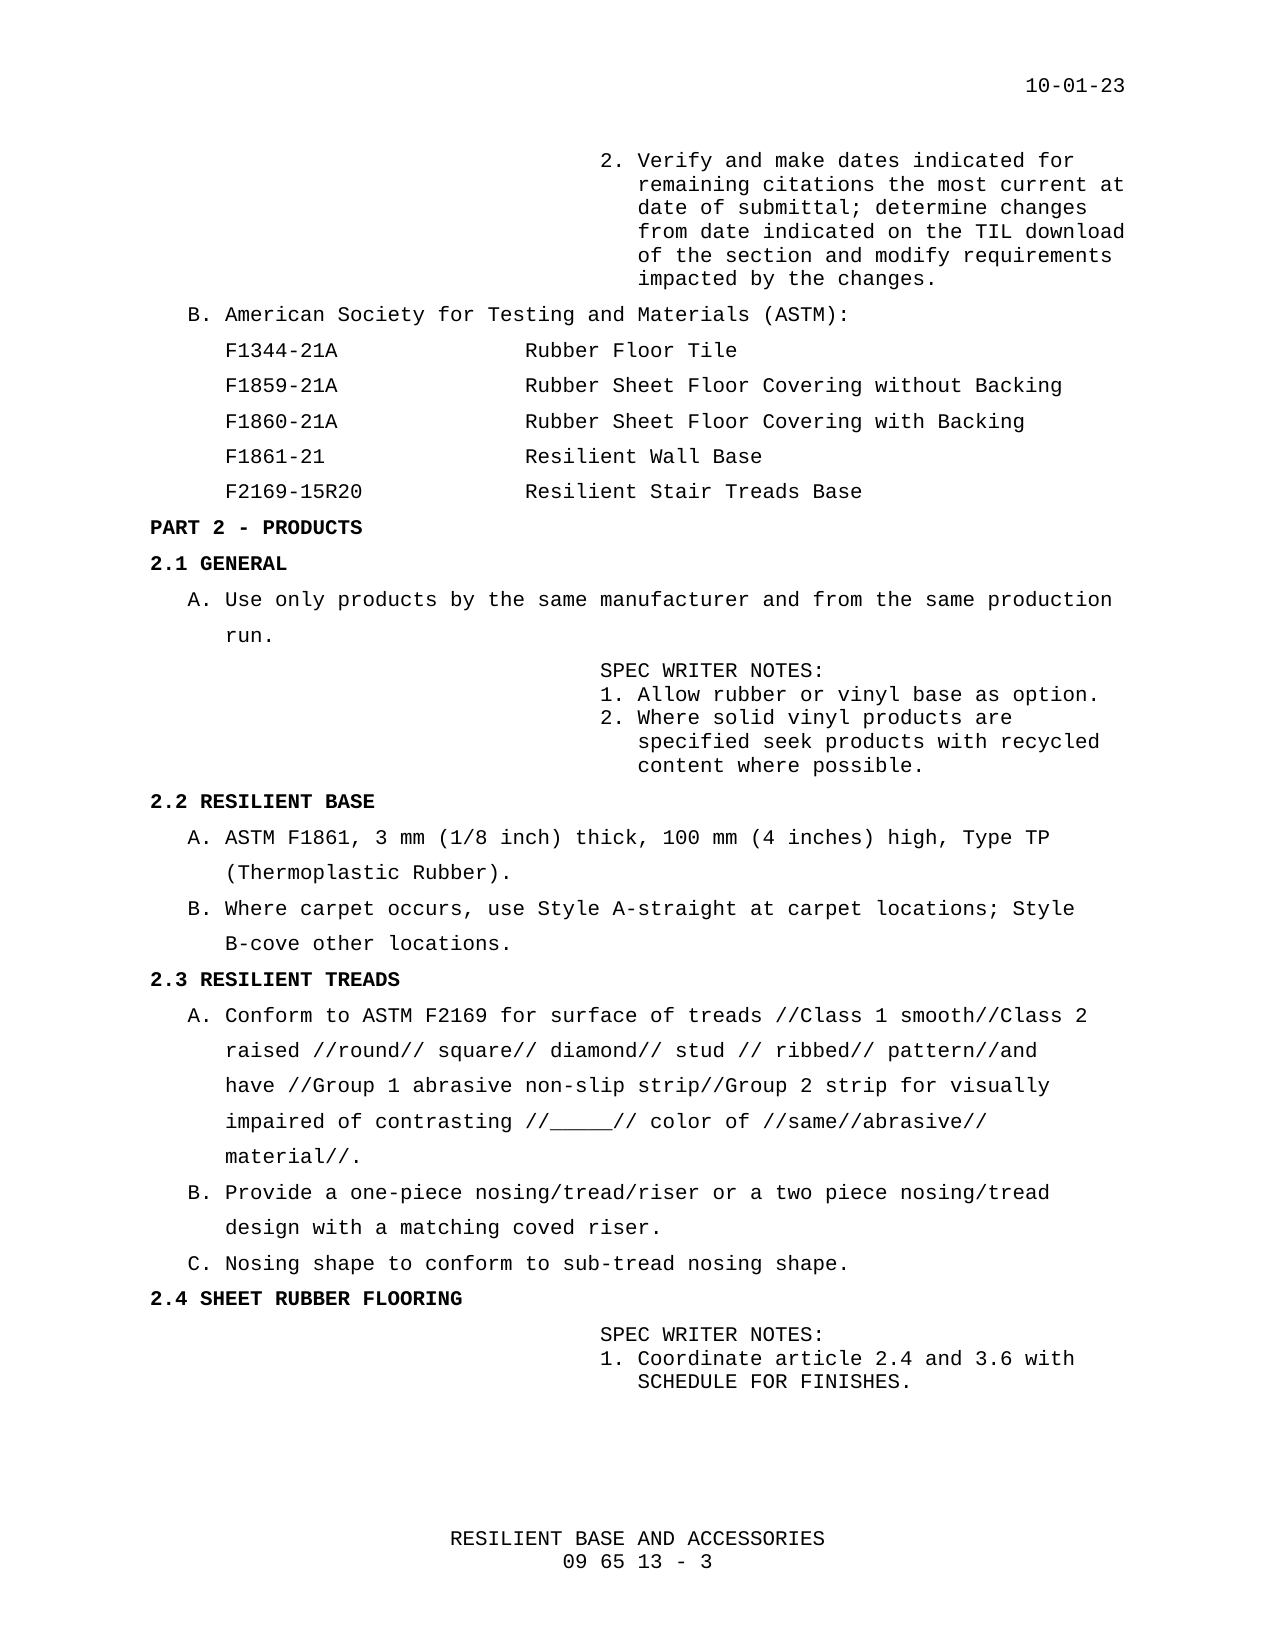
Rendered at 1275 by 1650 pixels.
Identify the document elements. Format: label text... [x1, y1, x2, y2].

text 2. Verify and make dates indicated for remaining citations the most current at date of submittal; determine changes from date indicated on the TIL download of the section and modify requirements impacted by the changes. [600, 150, 1125, 292]
text 2.3 RESILIENT TREADS [150, 968, 1125, 992]
text B. Provide a one-piece nosing/tread/riser or a two piece nosing/tread design with a matching coved riser. [187, 1182, 1125, 1241]
text B. Where carpet occurs, use Style A-straight at carpet locations; Style B-cove other locations. [187, 898, 1125, 957]
text PART 2 - PRODUCTS [150, 517, 1125, 541]
text A. ASTM F1861, 3 mm (1/8 inch) thick, 100 mm (4 inches) high, Type TP (Thermoplastic Rubber). [187, 827, 1125, 886]
text F1861-21 Resilient Wall Base [225, 446, 1125, 470]
text 1. Allow rubber or vinyl base as option. [600, 684, 1125, 707]
text A. Use only products by the same manufacturer and from the same production run. [187, 589, 1125, 648]
text 1. Coordinate article 2.4 and 3.6 with SCHEDULE FOR FINISHES. [600, 1348, 1125, 1395]
text F1859-21A Rubber Sheet Floor Covering without Backing [225, 375, 1125, 399]
text SPEC WRITER NOTES: [600, 660, 1125, 684]
text B. American Society for Testing and Materials (ASTM): [187, 304, 1125, 328]
text C. Nosing shape to conform to sub-tread nosing shape. [187, 1253, 1125, 1276]
text 2.1 GENERAL [150, 553, 1125, 577]
text SPEC WRITER NOTES: [600, 1324, 1125, 1348]
text F2169-15R20 Resilient Stair Treads Base [225, 481, 1125, 505]
text F1860-21A Rubber Sheet Floor Covering with Backing [225, 411, 1125, 434]
text F1344-21A Rubber Floor Tile [225, 340, 1125, 363]
text 2. Where solid vinyl products are specified seek products with recycled content where possible. [600, 707, 1125, 778]
text A. Conform to ASTM F2169 for surface of treads //Class 1 smooth//Class 2 raised //round// square// diamond// stud // ribbed// pattern//and have //Group 1 abrasive non-slip strip//Group 2 strip for visually impaired of contrasting //_____// color of //same//abrasive// material//. [187, 1005, 1125, 1170]
text 2.4 SHEET RUBBER FLOORING [150, 1288, 1125, 1312]
text 2.2 RESILIENT BASE [150, 791, 1125, 814]
